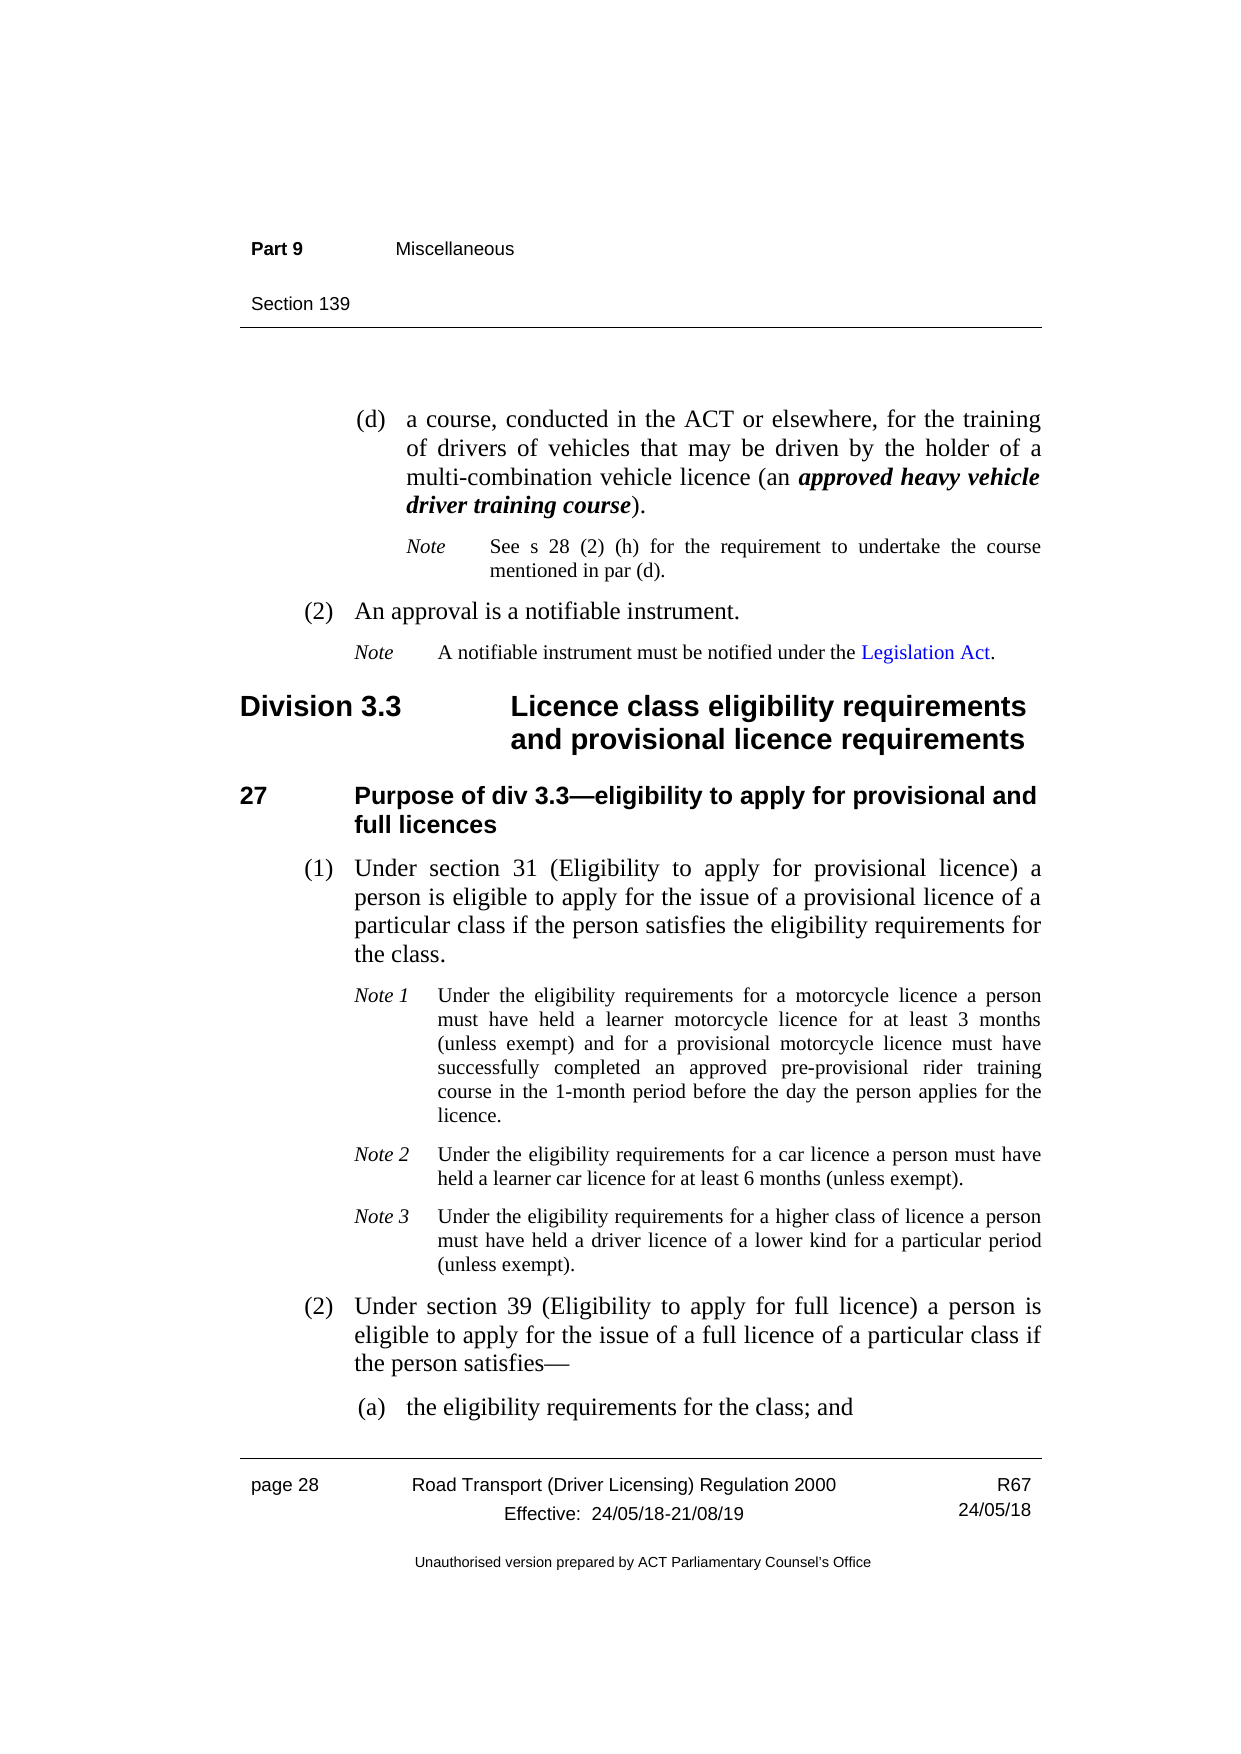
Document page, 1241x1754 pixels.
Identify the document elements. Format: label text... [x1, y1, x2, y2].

text Division 3.3 Licence class eligibility requirements and provisional licence requirements [239, 689, 1042, 756]
text (a) the eligibility requirements for the class; and [239, 1392, 1042, 1421]
text Note 1 Under the eligibility requirements for a motorcycle licence a person must have held a learner motorcycle licence for at least 3 months (unless exempt) and for a provisional motorcycle licence must have successfully completed an approved pre-provisional rider training course in the 1-month period before the day the person applies for the licence. [354, 983, 1042, 1127]
text Note See s 28 (2) (h) for the requirement to undertake the course mentioned in par (d). [406, 534, 1042, 582]
text Note A notifiable instrument must be notified under the Legislation Act. [354, 640, 1042, 664]
text (2) Under section 39 (Eligibility to apply for full licence) a person is eligible to apply for the issue of a full licence of a particular class if the person satisfies— [239, 1291, 1042, 1377]
text (1) Under section 31 (Eligibility to apply for provisional licence) a person is eligible to apply for the issue of a provisional licence of a particular class if the person satisfies the eligibility requirements for the class. [239, 853, 1042, 968]
text (2) An approval is a notifiable instrument. [239, 596, 1042, 625]
text Note 2 Under the eligibility requirements for a car licence a person must have held a learner car licence for at least 6 months (unless exempt). [354, 1142, 1042, 1190]
text (d) a course, conducted in the ACT or elsewhere, for the training of drivers of vehicles that may be driven by the holder of a multi-combination vehicle licence (an approved heavy vehicle driver training course). [239, 404, 1042, 519]
text Note 3 Under the eligibility requirements for a higher class of licence a person must have held a driver licence of a lower kind for a particular period (unless exempt). [354, 1204, 1042, 1276]
text 27 Purpose of div 3.3—eligibility to apply for provisional and full licences [239, 781, 1042, 838]
